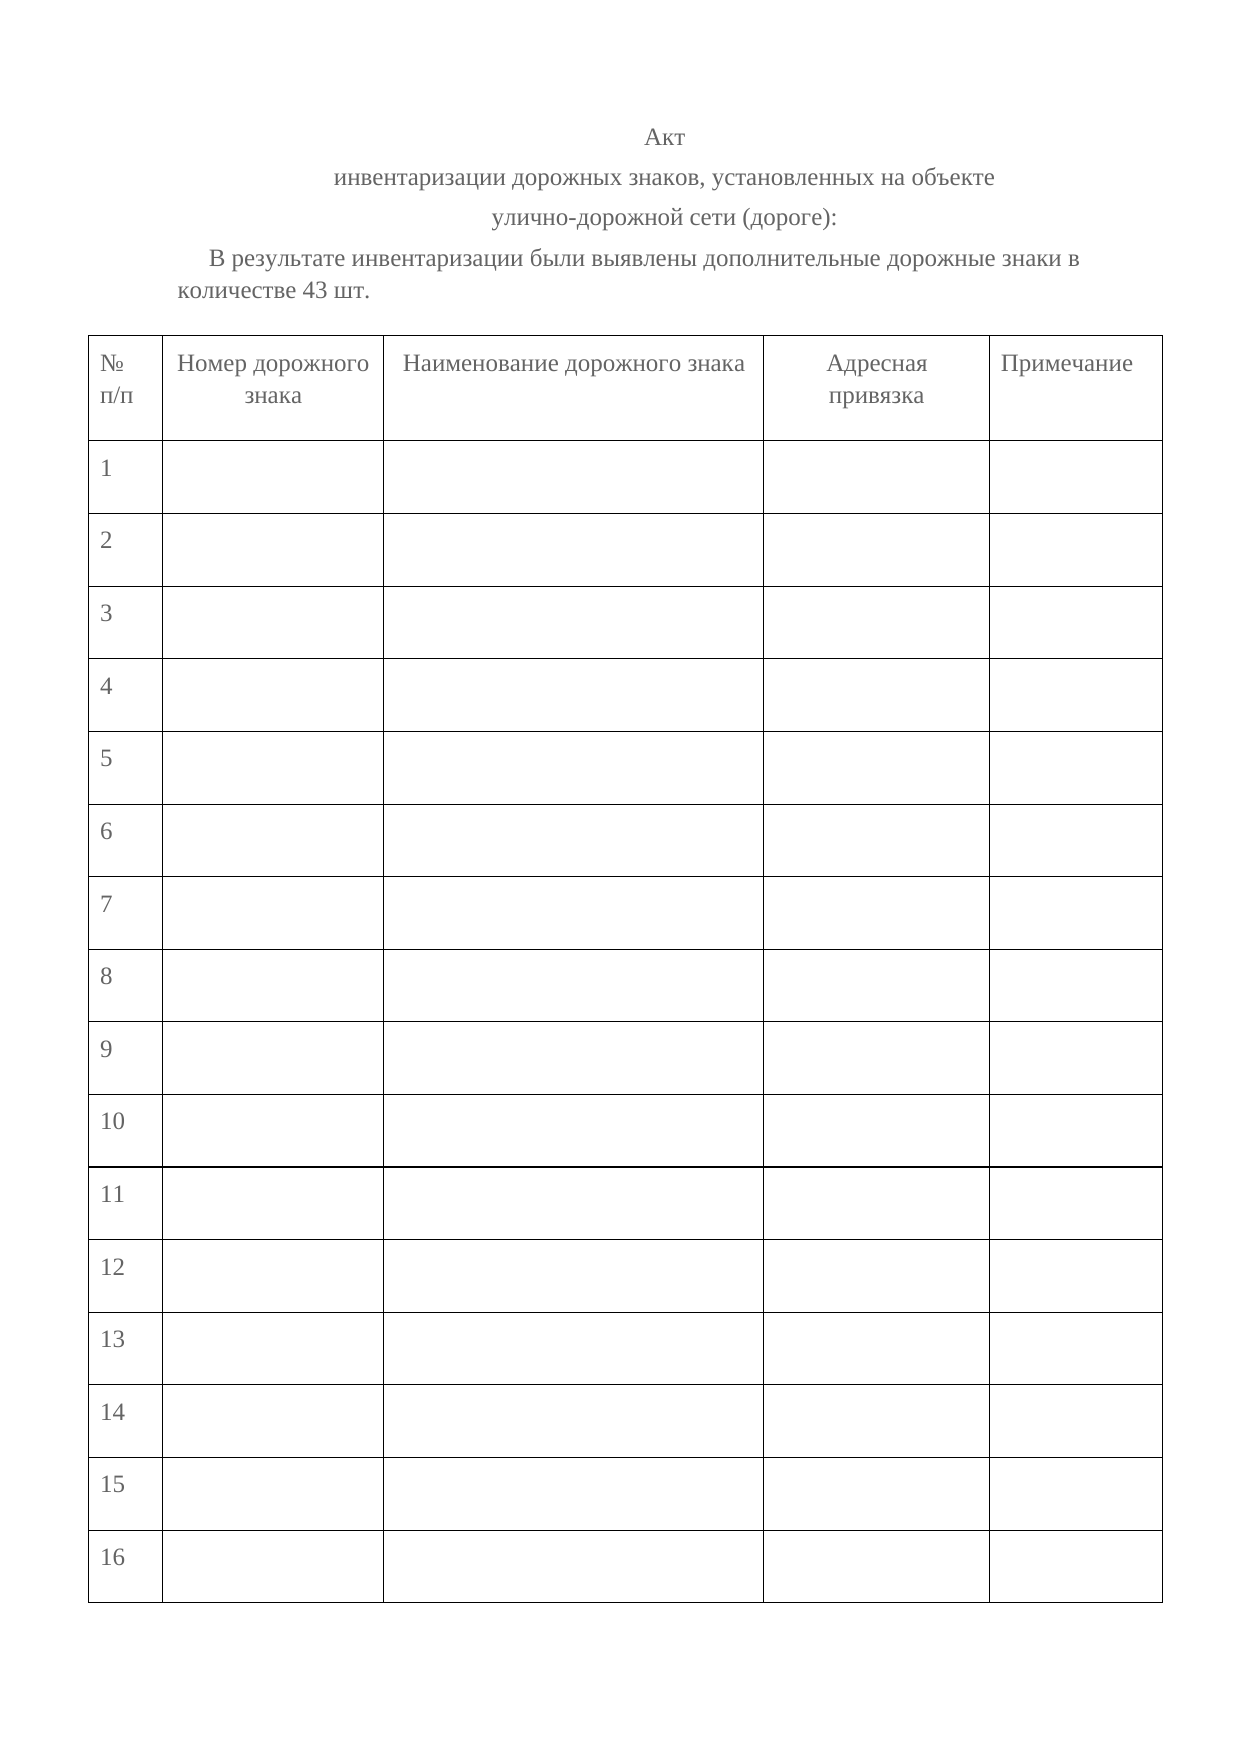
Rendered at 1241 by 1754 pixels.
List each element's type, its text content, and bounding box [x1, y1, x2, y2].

table_cell [163, 805, 383, 876]
text улично-дорожной сети (дороге): [177, 199, 1152, 231]
table_cell [764, 587, 989, 658]
table_cell [990, 587, 1162, 658]
table_cell 1 [89, 441, 162, 513]
table_cell [163, 514, 383, 586]
table_cell [384, 805, 763, 876]
table_cell [990, 514, 1162, 586]
table_cell [990, 1313, 1162, 1384]
table_cell [384, 877, 763, 949]
table_cell [384, 732, 763, 803]
table_cell [163, 1531, 383, 1602]
table_cell [384, 1095, 763, 1166]
table_cell [163, 659, 383, 731]
table_cell [990, 1531, 1162, 1602]
table_header № п/п [89, 336, 162, 440]
table_cell [764, 659, 989, 731]
table_cell [163, 1095, 383, 1166]
table_cell 8 [89, 950, 162, 1021]
table_cell [384, 1458, 763, 1529]
table_cell [163, 1022, 383, 1094]
table_cell 7 [89, 877, 162, 949]
table_cell [764, 1458, 989, 1529]
table_cell [163, 1240, 383, 1312]
table_cell 10 [89, 1095, 162, 1166]
table_cell [990, 950, 1162, 1021]
table_cell [764, 732, 989, 803]
table_cell [384, 1168, 763, 1239]
table_header Примечание [990, 336, 1162, 440]
table_cell 12 [89, 1240, 162, 1312]
table_cell [764, 1022, 989, 1094]
table_cell [384, 1240, 763, 1312]
table_cell [163, 1458, 383, 1529]
table_header Номер дорожного знака [163, 336, 383, 440]
table_cell [990, 1385, 1162, 1457]
table_cell [990, 659, 1162, 731]
table_cell [990, 805, 1162, 876]
table_cell [764, 877, 989, 949]
table_cell [163, 1313, 383, 1384]
text В результате инвентаризации были выявлены дополнительные дорожные знаки в количестве 43 шт. [177, 239, 1152, 304]
table_cell [163, 1385, 383, 1457]
table_cell [384, 441, 763, 513]
table_cell [384, 587, 763, 658]
table_cell [163, 950, 383, 1021]
table_cell [764, 1240, 989, 1312]
table_cell [764, 1531, 989, 1602]
table_cell [384, 659, 763, 731]
table_cell [384, 514, 763, 586]
table_cell [990, 1095, 1162, 1166]
table_cell [764, 1168, 989, 1239]
table_cell [990, 732, 1162, 803]
table_cell [384, 1531, 763, 1602]
text Акт [177, 118, 1152, 151]
table_cell [764, 950, 989, 1021]
table_cell [764, 441, 989, 513]
table_cell [990, 877, 1162, 949]
table_cell 9 [89, 1022, 162, 1094]
table_cell [764, 1095, 989, 1166]
table_cell [764, 805, 989, 876]
table_cell 13 [89, 1313, 162, 1384]
table_cell [764, 514, 989, 586]
table_header Адресная привязка [764, 336, 989, 440]
table_cell 3 [89, 587, 162, 658]
table_cell [990, 441, 1162, 513]
table_cell [384, 1313, 763, 1384]
table_cell [990, 1168, 1162, 1239]
table_cell [163, 877, 383, 949]
table_cell [384, 950, 763, 1021]
table_cell 2 [89, 514, 162, 586]
table_cell 11 [89, 1168, 162, 1239]
table_cell [384, 1022, 763, 1094]
table_cell [163, 732, 383, 803]
table_cell [764, 1313, 989, 1384]
table_cell [764, 1385, 989, 1457]
table_header Наименование дорожного знака [384, 336, 763, 440]
table_cell 6 [89, 805, 162, 876]
table_cell 16 [89, 1531, 162, 1602]
table_cell [990, 1458, 1162, 1529]
table_cell 4 [89, 659, 162, 731]
text инвентаризации дорожных знаков, установленных на объекте [177, 158, 1152, 191]
table_cell [163, 1168, 383, 1239]
table_cell [163, 587, 383, 658]
table_cell [384, 1385, 763, 1457]
table_cell 5 [89, 732, 162, 803]
table_cell [990, 1240, 1162, 1312]
table_cell 14 [89, 1385, 162, 1457]
table_cell [163, 441, 383, 513]
table_cell [990, 1022, 1162, 1094]
table_cell 15 [89, 1458, 162, 1529]
